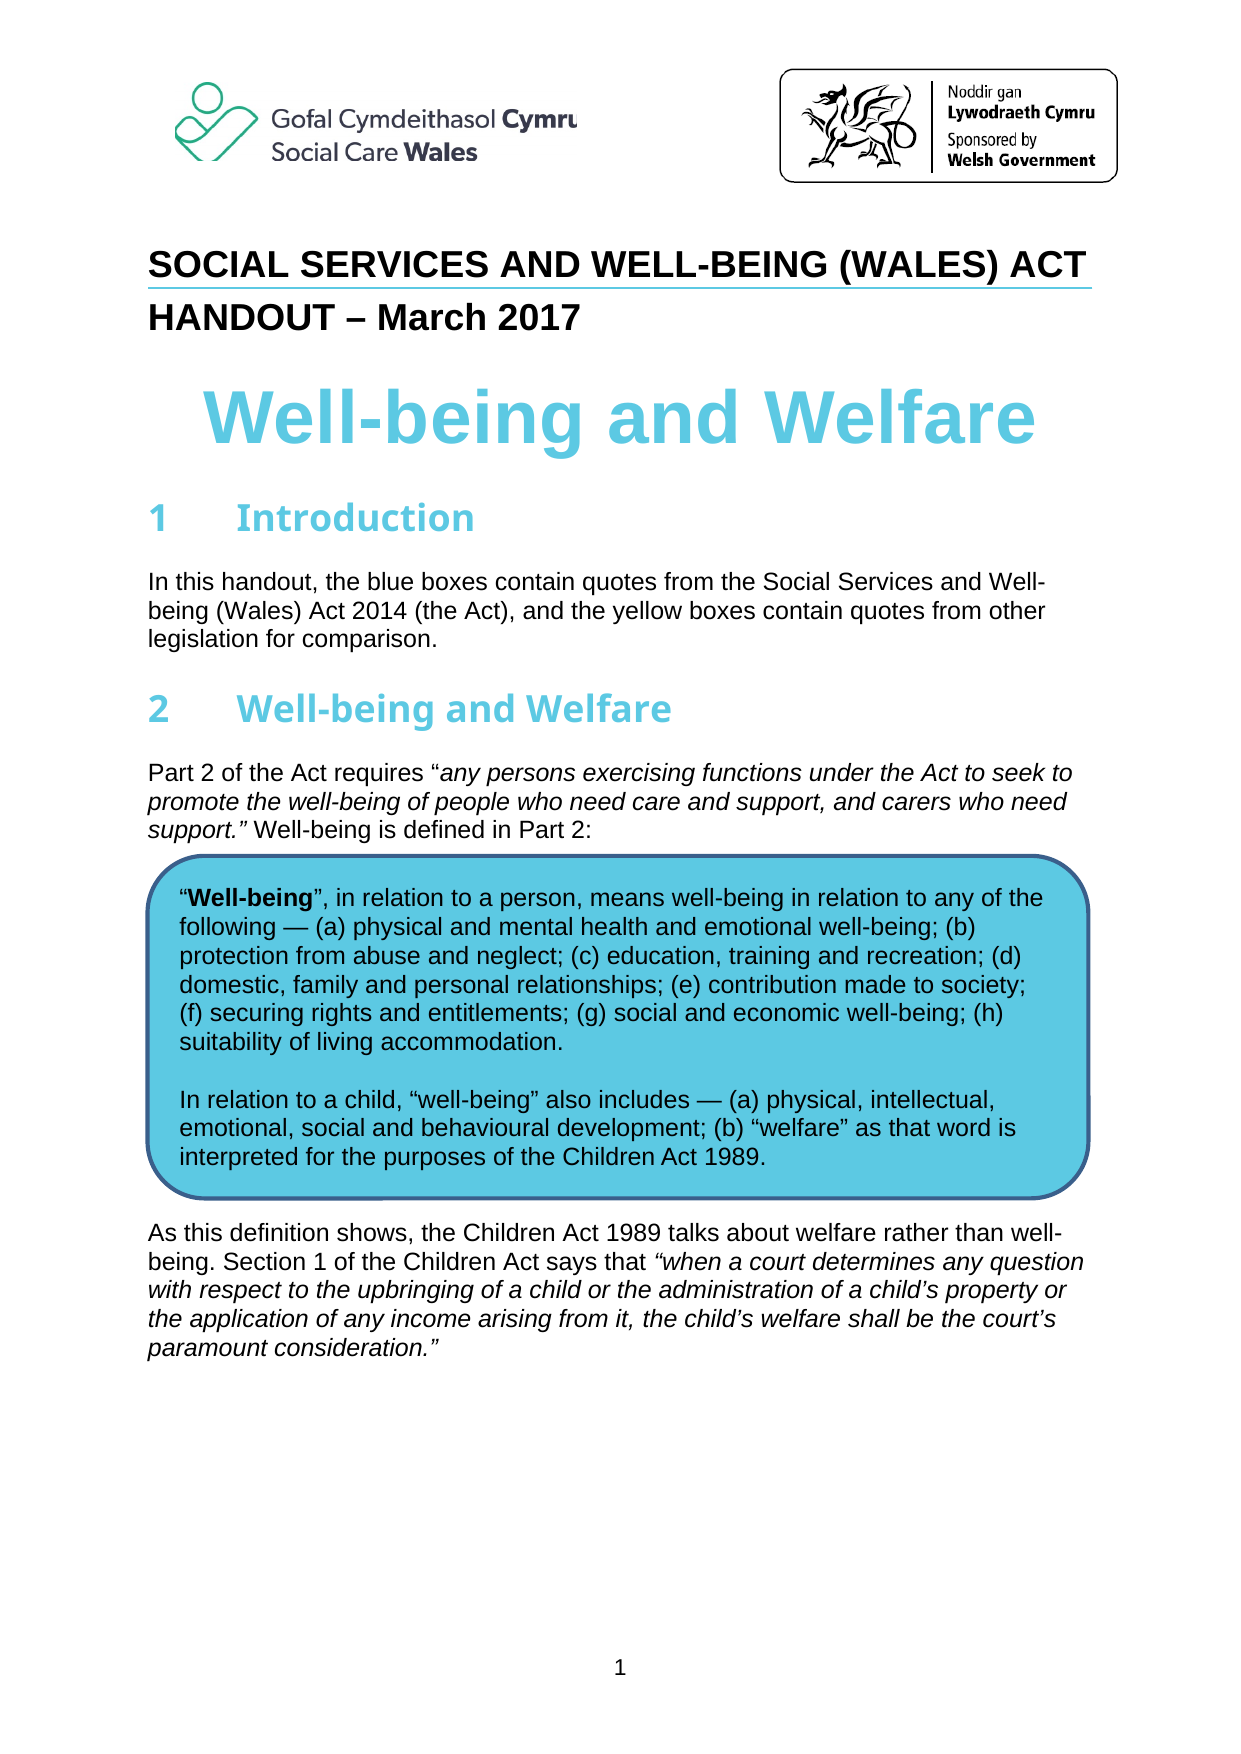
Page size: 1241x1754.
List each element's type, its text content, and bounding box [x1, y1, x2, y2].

text HANDOUT – March 2017 [148, 295, 1092, 338]
text As this definition shows, the Children Act 1989 talks about welfare rather than well-being. Section 1 of the Children Act says that “when a court determines any question with respect to the upbringing of a child or the administration of a child’s property or the application of any income arising from it, the child’s welfare shall be the court’s paramount consideration.” [148, 1218, 1092, 1362]
subtitle Well-being and Welfare [148, 682, 1092, 733]
text SOCIAL SERVICES AND WELL-BEING (WALES) ACT [148, 242, 1092, 287]
subtitle Introduction [148, 491, 1092, 542]
text Part 2 of the Act requires “any persons exercising functions under the Act to seek to promote the well-being of people who need care and support, and carers who need support.” Well-being is defined in Part 2: [148, 758, 1092, 844]
title Well-being and Welfare [148, 373, 1092, 460]
picture [173, 82, 577, 161]
text In this handout, the blue boxes contain quotes from the Social Services and Well-being (Wales) Act 2014 (the Act), and the yellow boxes contain quotes from other legislation for comparison. [148, 567, 1092, 653]
picture [771, 60, 1122, 189]
